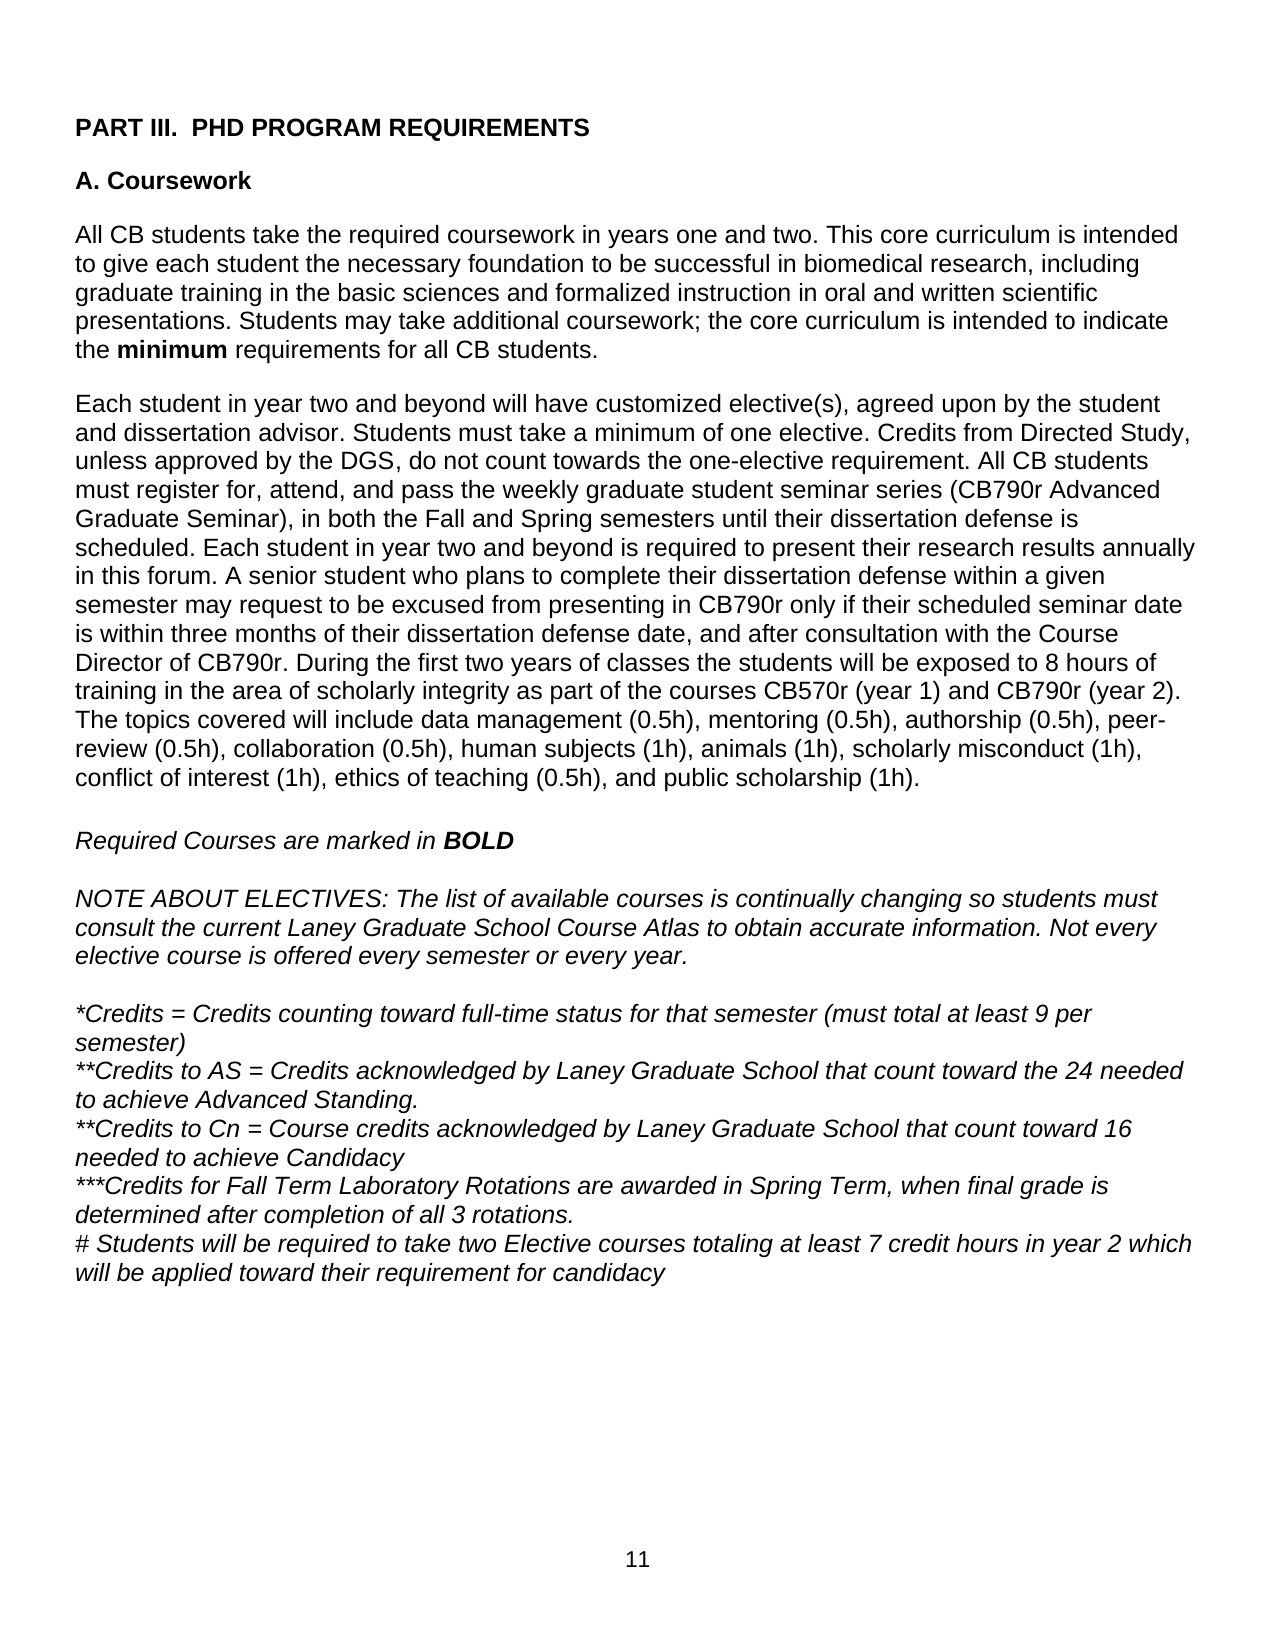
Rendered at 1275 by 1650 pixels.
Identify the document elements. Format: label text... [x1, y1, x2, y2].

subtitle PART III. PHD PROGRAM REQUIREMENTS [75, 112, 1200, 141]
text Required Courses are marked in BOLD [75, 826, 1200, 855]
text *Credits = Credits counting toward full-time status for that semester (must total at least 9 per semester) [75, 999, 1200, 1056]
text **Credits to Cn = Course credits acknowledged by Laney Graduate School that count toward 16 needed to achieve Candidacy [75, 1114, 1200, 1171]
text ***Credits for Fall Term Laboratory Rotations are awarded in Spring Term, when final grade is determined after completion of all 3 rotations. [75, 1171, 1200, 1229]
text Each student in year two and beyond will have customized elective(s), agreed upon by the student and dissertation advisor. Students must take a minimum of one elective. Credits from Directed Study, unless approved by the DGS, do not count towards the one-elective requirement. All CB students must register for, attend, and pass the weekly graduate student seminar series (CB790r Advanced Graduate Seminar), in both the Fall and Spring semesters until their dissertation defense is scheduled. Each student in year two and beyond is required to present their research results annually in this forum. A senior student who plans to complete their dissertation defense within a given semester may request to be excused from presenting in CB790r only if their scheduled seminar date is within three months of their dissertation defense date, and after consultation with the Course Director of CB790r. During the first two years of classes the students will be exposed to 8 hours of training in the area of scholarly integrity as part of the courses CB570r (year 1) and CB790r (year 2). The topics covered will include data management (0.5h), mentoring (0.5h), authorship (0.5h), peer-review (0.5h), collaboration (0.5h), human subjects (1h), animals (1h), scholarly misconduct (1h), conflict of interest (1h), ethics of teaching (0.5h), and public scholarship (1h). [75, 389, 1200, 791]
text All CB students take the required coursework in years one and two. This core curriculum is intended to give each student the necessary foundation to be successful in biomedical research, including graduate training in the basic sciences and formalized instruction in oral and written scientific presentations. Students may take additional coursework; the core curriculum is intended to indicate the minimum requirements for all CB students. [75, 220, 1200, 364]
text **Credits to AS = Credits acknowledged by Laney Graduate School that count toward the 24 needed to achieve Advanced Standing. [75, 1056, 1200, 1114]
text NOTE ABOUT ELECTIVES: The list of available courses is continually changing so students must consult the current Laney Graduate School Course Atlas to obtain accurate information. Not every elective course is offered every semester or every year. [75, 884, 1200, 970]
subtitle A. Coursework [75, 166, 1200, 195]
text # Students will be required to take two Elective courses totaling at least 7 credit hours in year 2 which will be applied toward their requirement for candidacy [75, 1229, 1200, 1286]
